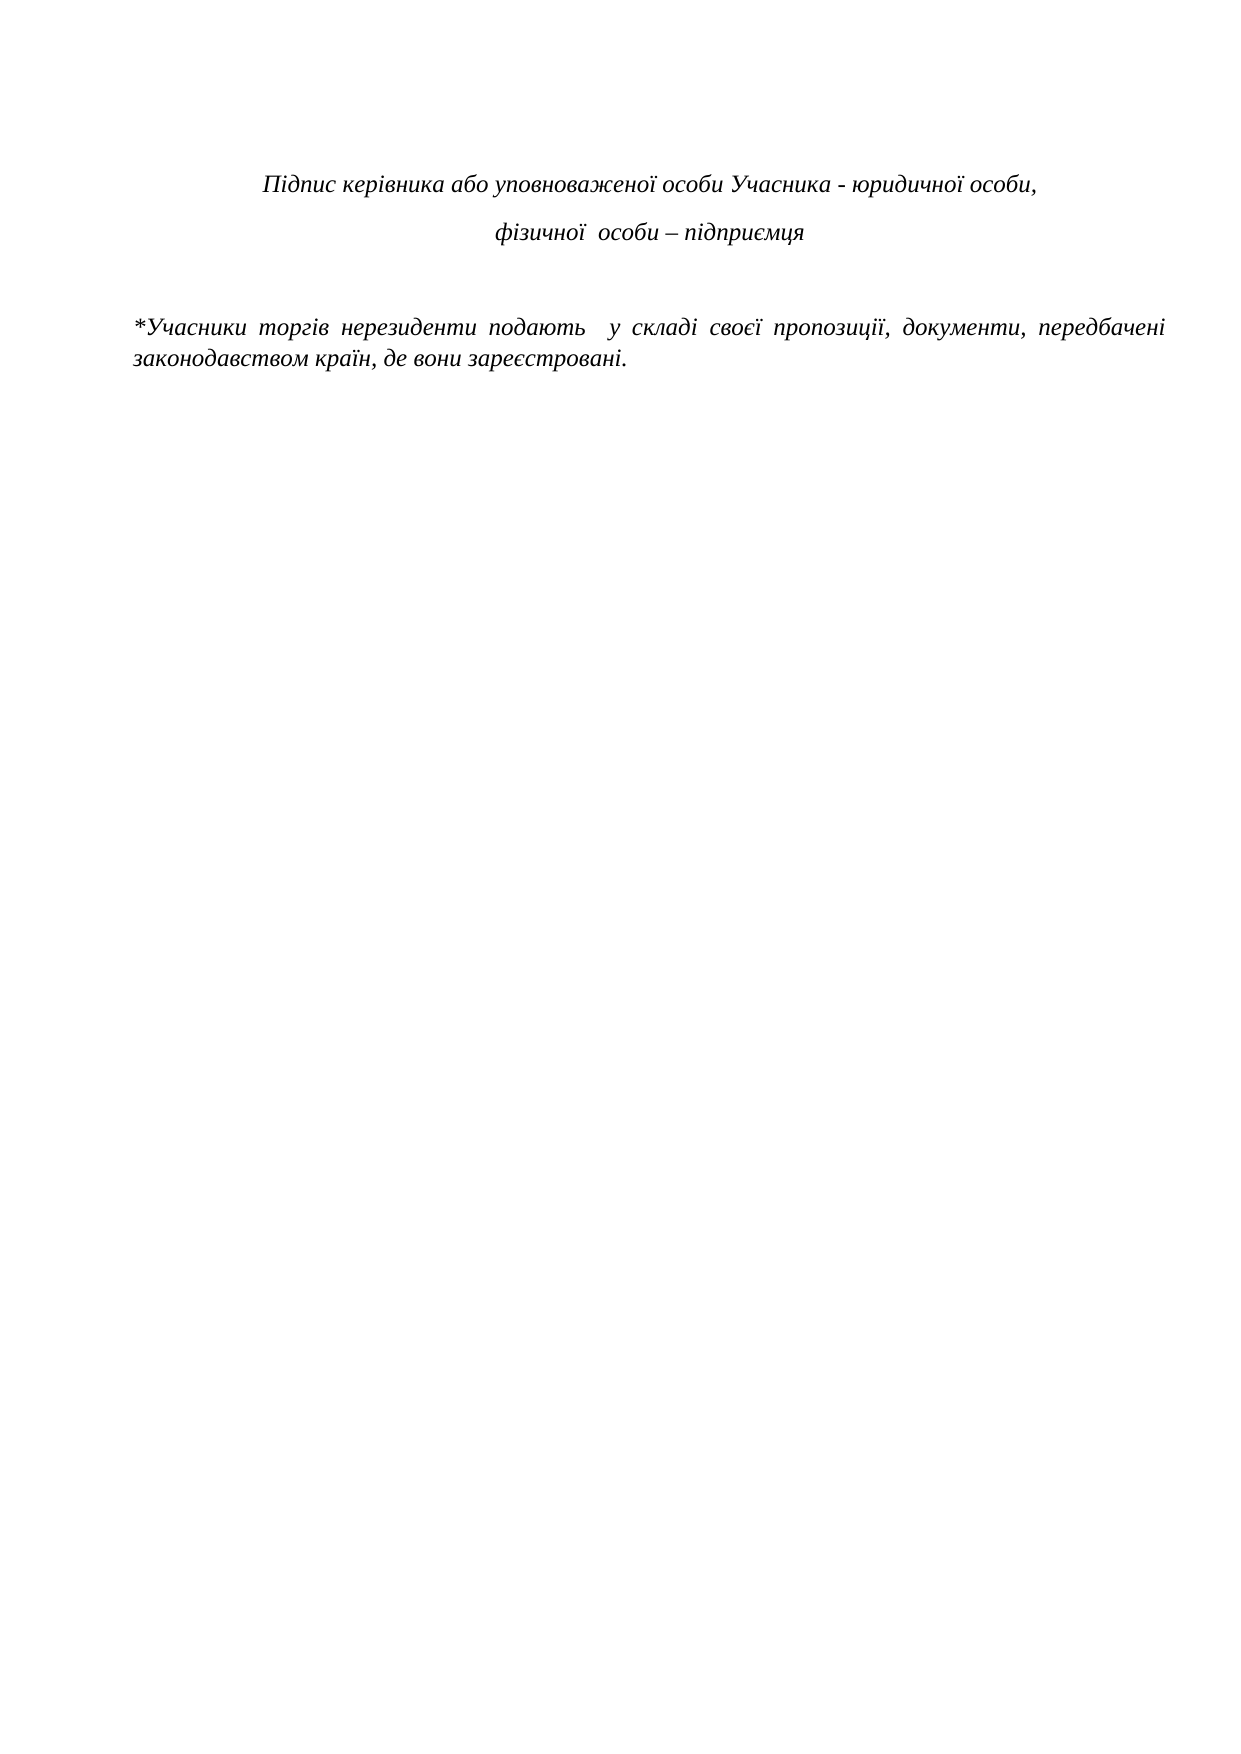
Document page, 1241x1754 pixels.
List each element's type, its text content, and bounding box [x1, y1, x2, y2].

text фізичної особи – підприємця [133, 217, 1167, 246]
text Підпис керівника або уповноваженої особи Учасника - юридичної особи, [133, 169, 1167, 198]
text *Учасники торгів нерезиденти подають у складі своєї пропозиції, документи, передбачені законодавством країн, де вони зареєстровані. [133, 312, 1167, 372]
